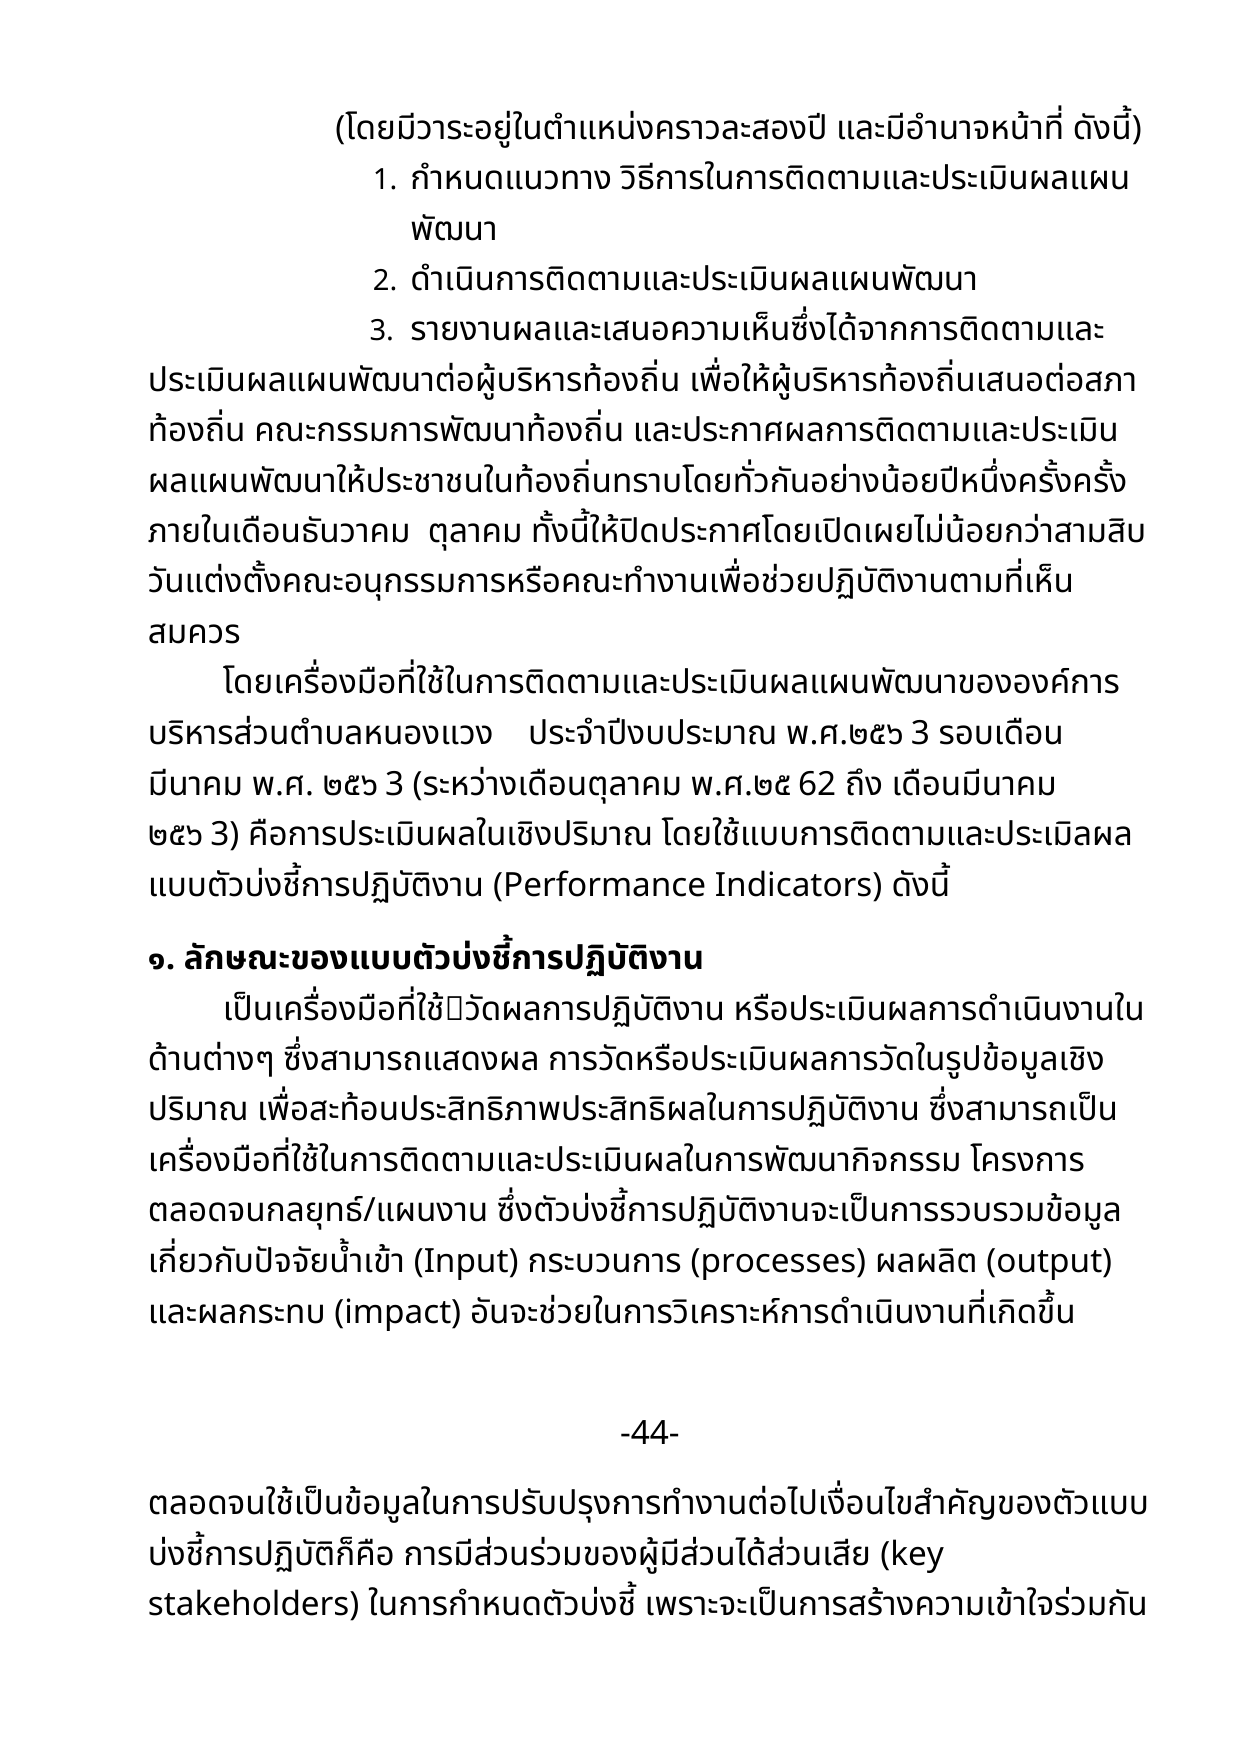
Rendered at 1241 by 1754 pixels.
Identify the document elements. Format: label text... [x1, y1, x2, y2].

text -44- [148, 1408, 1152, 1454]
list รายงานผลและเสนอความเห็นซึ่งได้จากการติดตามและประเมินผลแผนพัฒนาต่อผู้บริหารท้องถิ่น เพื่อให้ผู้บริหารท้องถิ่นเสนอต่อสภาท้องถิ่น คณะกรรมการพัฒนาท้องถิ่น และประกาศผลการติดตามและประเมินผลแผนพัฒนาให้ประชาชนในท้องถิ่นทราบโดยทั่วกันอย่างน้อยปีหนึ่งครั้งครั้ง ภายในเดือนธันวาคม ตุลาคม ทั้งนี้ให้ปิดประกาศโดยเปิดเผยไม่น้อยกว่าสามสิบวันแต่งตั้งคณะอนุกรรมการหรือคณะทำงานเพื่อช่วยปฏิบัติงานตามที่เห็นสมควร [148, 305, 1152, 658]
text เป็นเครื่องมือที่ใช้วัดผลการปฏิบัติงาน หรือประเมินผลการดำเนินงานในด้านต่างๆ ซึ่งสามารถแสดงผล การวัดหรือประเมินผลการวัดในรูปข้อมูลเชิงปริมาณ เพื่อสะท้อนประสิทธิภาพประสิทธิผลในการปฏิบัติงาน ซึ่งสามารถเป็นเครื่องมือที่ใช้ในการติดตามและประเมินผลในการพัฒนากิจกรรม โครงการ ตลอดจนกลยุทธ์/แผนงาน ซึ่งตัวบ่งชี้การปฏิบัติงานจะเป็นการรวบรวมข้อมูลเกี่ยวกับปัจจัยน้ำเข้า (Input) กระบวนการ (processes) ผลผลิต (output) และผลกระทบ (impact) อันจะช่วยในการวิเคราะห์การดำเนินงานที่เกิดขึ้น [148, 984, 1152, 1338]
list กำหนดแนวทาง วิธีการในการติดตามและประเมินผลแผนพัฒนา [373, 154, 1152, 255]
text โดยเครื่องมือที่ใช้ในการติดตามและประเมินผลแผนพัฒนาขององค์การบริหารส่วนตำบลหนองแวง ประจำปีงบประมาณ พ.ศ.๒๕๖3 รอบเดือนมีนาคม พ.ศ. ๒๕๖3 (ระหว่างเดือนตุลาคม พ.ศ.๒๕62 ถึง เดือนมีนาคม ๒๕๖3) คือการประเมินผลในเชิงปริมาณ โดยใช้แบบการติดตามและประเมิลผลแบบตัวบ่งชี้การปฏิบัติงาน (Performance Indicators) ดังนี้ [148, 658, 1152, 911]
list ดำเนินการติดตามและประเมินผลแผนพัฒนา [373, 255, 1152, 305]
text (โดยมีวาระอยู่ในตำแหน่งคราวละสองปี และมีอำนาจหน้าที่ ดังนี้) [335, 103, 1152, 154]
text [148, 1479, 1152, 1631]
text ๑. ลักษณะของแบบตัวบ่งชี้การปฏิบัติงาน [148, 934, 1152, 984]
